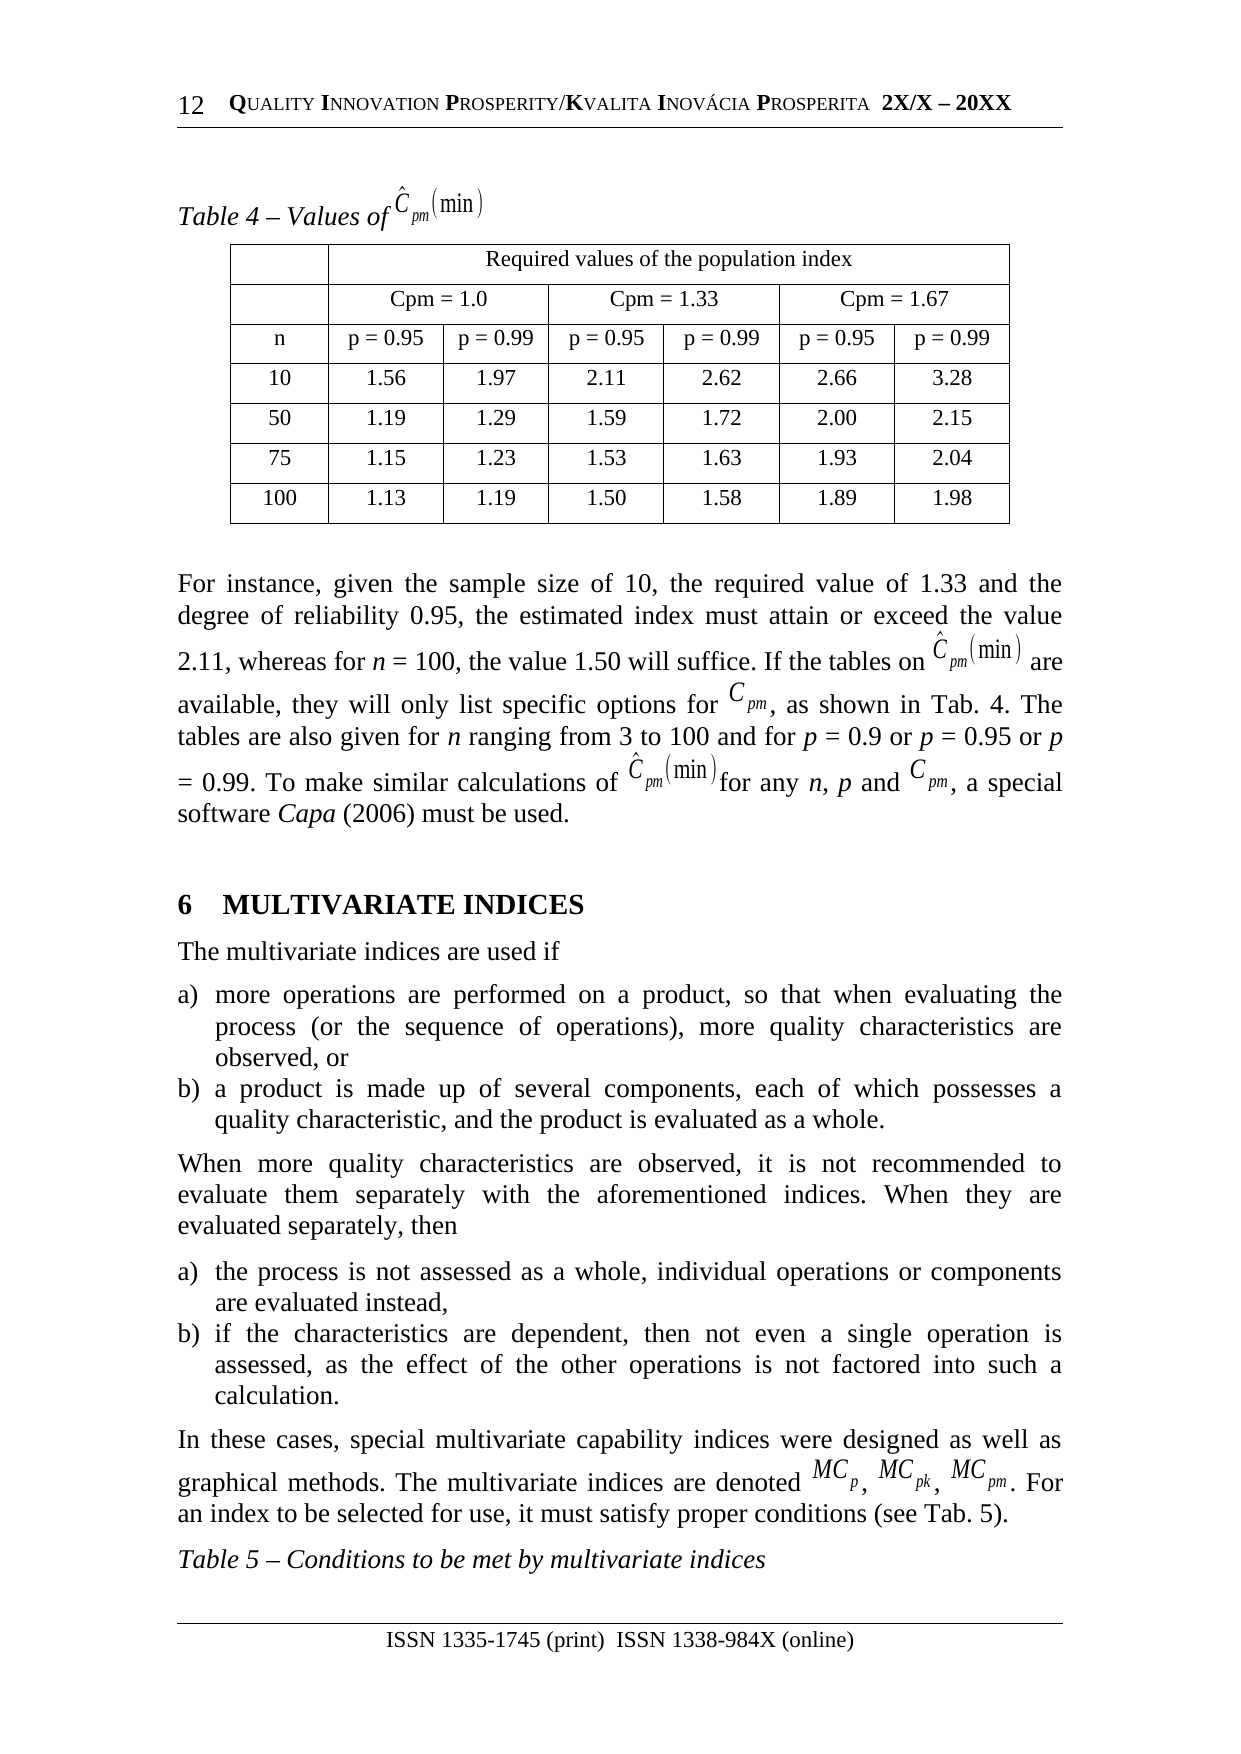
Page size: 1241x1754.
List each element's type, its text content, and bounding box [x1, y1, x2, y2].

table_cell 1.53 [549, 444, 663, 483]
text In these cases, special multivariate capability indices were designed as well as graphical methods. The multivariate indices are denoted , , . For an index to be selected for use, it must satisfy proper conditions (see Tab. 5). [177, 1423, 1063, 1529]
text Table 5 – Conditions to be met by multivariate indices [177, 1543, 1063, 1574]
table_cell 2.11 [549, 364, 663, 403]
list a product is made up of several components, each of which possesses a quality characteristic, and the product is evaluated as a whole. [177, 1072, 1063, 1134]
text When more quality characteristics are observed, it is not recommended to evaluate them separately with the aforementioned indices. When they are evaluated separately, then [177, 1147, 1063, 1240]
table_cell 1.19 [329, 404, 443, 443]
table_cell 1.98 [895, 484, 1009, 523]
table_cell 1.50 [549, 484, 663, 523]
table_cell 50 [231, 404, 328, 443]
table_cell 2.66 [780, 364, 894, 403]
table_cell n [231, 325, 328, 363]
list if the characteristics are dependent, then not even a single operation is assessed, as the effect of the other operations is not factored into such a calculation. [177, 1317, 1063, 1411]
list more operations are performed on a product, so that when evaluating the process (or the sequence of operations), more quality characteristics are observed, or [177, 978, 1063, 1072]
table_cell p = 0.99 [444, 325, 548, 363]
table_cell 2.00 [780, 404, 894, 443]
table_cell 2.04 [895, 444, 1009, 483]
text Table 4 – Values of [177, 185, 1063, 231]
table_cell 1.56 [329, 364, 443, 403]
table_cell 1.58 [664, 484, 779, 523]
table_cell 1.63 [664, 444, 779, 483]
table_cell Cpm = 1.33 [549, 285, 779, 323]
table_cell 10 [231, 364, 328, 403]
text The multivariate indices are used if [177, 935, 1063, 966]
table_cell p = 0.95 [780, 325, 894, 363]
table_header [231, 245, 328, 283]
table_cell Cpm = 1.67 [780, 285, 1009, 323]
table_cell 1.13 [329, 484, 443, 523]
table_cell p = 0.99 [664, 325, 779, 363]
table_cell 1.59 [549, 404, 663, 443]
table_header Required values of the population index [329, 245, 1009, 283]
table_cell [231, 285, 328, 323]
table_cell 100 [231, 484, 328, 523]
table_cell 1.19 [444, 484, 548, 523]
subtitle MULTIVARIATE INDICES [177, 887, 1063, 920]
list the process is not assessed as a whole, individual operations or components are evaluated instead, [177, 1255, 1063, 1317]
table_cell 1.23 [444, 444, 548, 483]
text For instance, given the sample size of 10, the required value of 1.33 and the degree of reliability 0.95, the estimated index must attain or exceed the value 2.11, whereas for n = 100, the value 1.50 will suffice. If the tables on are available, they will only list specific options for , as shown in Tab. 4. The tables are also given for n ranging from 3 to 100 and for p = 0.9 or p = 0.95 or p = 0.99. To make similar calculations of for any n, p and , a special software Capa (2006) must be used. [177, 568, 1063, 828]
table_cell p = 0.99 [895, 325, 1009, 363]
table_cell 1.89 [780, 484, 894, 523]
table_cell 1.93 [780, 444, 894, 483]
table_cell p = 0.95 [329, 325, 443, 363]
table_cell Cpm = 1.0 [329, 285, 548, 323]
table_cell 2.15 [895, 404, 1009, 443]
table_cell 3.28 [895, 364, 1009, 403]
table_cell 2.62 [664, 364, 779, 403]
table_cell 75 [231, 444, 328, 483]
table_cell 1.97 [444, 364, 548, 403]
table_cell 1.72 [664, 404, 779, 443]
table_cell p = 0.95 [549, 325, 663, 363]
table_cell 1.15 [329, 444, 443, 483]
table_cell 1.29 [444, 404, 548, 443]
